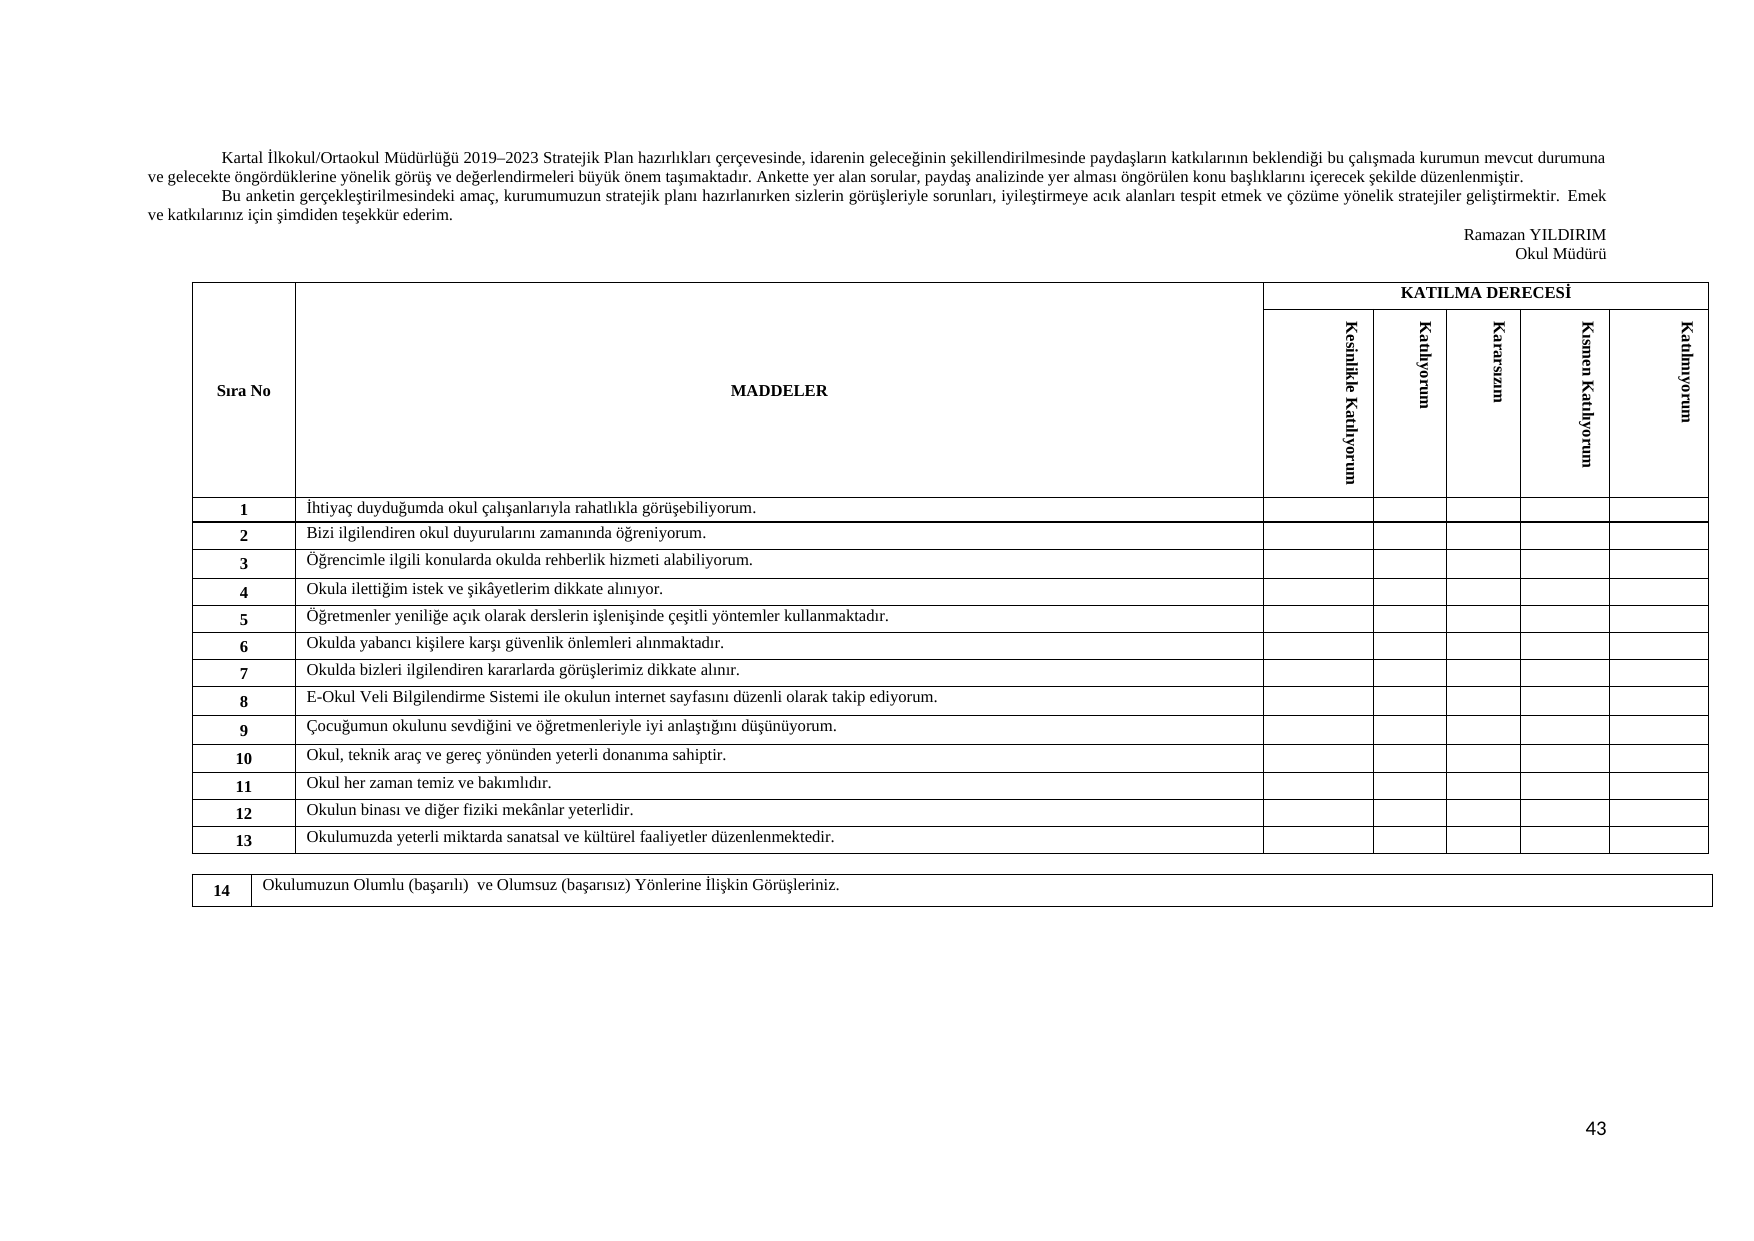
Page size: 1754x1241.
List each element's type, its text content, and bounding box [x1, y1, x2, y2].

table_cell [1610, 745, 1708, 772]
table_header 14 [193, 875, 251, 906]
table_cell [1264, 687, 1373, 715]
table_header MADDELER [296, 283, 1263, 497]
table_cell [1264, 550, 1373, 578]
table_cell 12 [193, 800, 295, 826]
table_cell [1264, 827, 1373, 853]
table_cell 2 [193, 523, 295, 548]
table_cell Kısmen Katılıyorum [1521, 310, 1609, 497]
table_cell 3 [193, 550, 295, 578]
table_cell Okul her zaman temiz ve bakımlıdır. [296, 773, 1263, 799]
table_cell 8 [193, 687, 295, 715]
table_cell [1447, 716, 1520, 744]
table_cell 4 [193, 579, 295, 605]
table_cell [1374, 745, 1446, 772]
table_cell [1521, 633, 1609, 659]
table_cell [1447, 633, 1520, 659]
table_cell [1374, 716, 1446, 744]
table_cell [1374, 579, 1446, 605]
table_cell [1521, 498, 1609, 521]
table_cell [1264, 716, 1373, 744]
table_cell 9 [193, 716, 295, 744]
table_cell 13 [193, 827, 295, 853]
table_cell 11 [193, 773, 295, 799]
table_cell İhtiyaç duyduğumda okul çalışanlarıyla rahatlıkla görüşebiliyorum. [296, 498, 1263, 521]
table_cell [1264, 606, 1373, 632]
table_cell [1610, 773, 1708, 799]
table_cell Katılmıyorum [1610, 310, 1708, 497]
table_cell Okulun binası ve diğer fiziki mekânlar yeterlidir. [296, 800, 1263, 826]
text Ramazan YILDIRIM [148, 224, 1606, 243]
table_header Okulumuzun Olumlu (başarılı) ve Olumsuz (başarısız) Yönlerine İlişkin Görüşleriniz. [252, 875, 1712, 906]
table_cell [1264, 773, 1373, 799]
table_cell [1447, 773, 1520, 799]
table_cell [1610, 579, 1708, 605]
table_cell Okulumuzda yeterli miktarda sanatsal ve kültürel faaliyetler düzenlenmektedir. [296, 827, 1263, 853]
table_cell [1447, 827, 1520, 853]
table_cell [1447, 800, 1520, 826]
table_cell Öğretmenler yeniliğe açık olarak derslerin işlenişinde çeşitli yöntemler kullanmaktadır. [296, 606, 1263, 632]
table_cell [1374, 606, 1446, 632]
text Bu anketin gerçekleştirilmesindeki amaç, kurumumuzun stratejik planı hazırlanırken sizlerin görüşleriyle sorunları, iyileştirmeye acık alanları tespit etmek ve çözüme yönelik stratejiler geliştirmektir. Emek ve katkılarınız için şimdiden teşekkür ederim. [148, 186, 1606, 224]
table_cell 5 [193, 606, 295, 632]
table_cell Kararsızım [1447, 310, 1520, 497]
text Kartal İlkokul/Ortaokul Müdürlüğü 2019–2023 Stratejik Plan hazırlıkları çerçevesinde, idarenin geleceğinin şekillendirilmesinde paydaşların katkılarının beklendiği bu çalışmada kurumun mevcut durumuna ve gelecekte öngördüklerine yönelik görüş ve değerlendirmeleri büyük önem taşımaktadır. Ankette yer alan sorular, paydaş analizinde yer alması öngörülen konu başlıklarını içerecek şekilde düzenlenmiştir. [148, 148, 1606, 186]
table_cell [1610, 716, 1708, 744]
table_cell [1374, 498, 1446, 521]
table_cell Bizi ilgilendiren okul duyurularını zamanında öğreniyorum. [296, 523, 1263, 548]
table_cell 6 [193, 633, 295, 659]
table_header Sıra No [193, 283, 295, 497]
table_cell [1610, 687, 1708, 715]
table_cell [1610, 523, 1708, 548]
table_cell [1447, 579, 1520, 605]
table_cell Katılıyorum [1374, 310, 1446, 497]
table_cell [1521, 660, 1609, 686]
table_header KATILMA DERECESİ [1264, 283, 1708, 309]
table_cell [1447, 550, 1520, 578]
table_cell [1521, 827, 1609, 853]
table_cell Okula ilettiğim istek ve şikâyetlerim dikkate alınıyor. [296, 579, 1263, 605]
table_cell Çocuğumun okulunu sevdiğini ve öğretmenleriyle iyi anlaştığını düşünüyorum. [296, 716, 1263, 744]
table_cell [1447, 660, 1520, 686]
table_cell [1374, 633, 1446, 659]
table_cell [1447, 606, 1520, 632]
table_cell [1521, 606, 1609, 632]
table_cell [1521, 716, 1609, 744]
text Okul Müdürü [148, 243, 1606, 263]
table_cell [1374, 660, 1446, 686]
table_cell [1521, 773, 1609, 799]
table_cell [1610, 550, 1708, 578]
table_cell [1374, 550, 1446, 578]
table_cell Okulda bizleri ilgilendiren kararlarda görüşlerimiz dikkate alınır. [296, 660, 1263, 686]
table_cell [1447, 745, 1520, 772]
table_cell [1264, 660, 1373, 686]
table_cell 7 [193, 660, 295, 686]
table_cell Kesinlikle Katılıyorum [1264, 310, 1373, 497]
table_cell [1447, 687, 1520, 715]
table_cell [1264, 523, 1373, 548]
table_cell [1374, 773, 1446, 799]
table_cell [1374, 687, 1446, 715]
table_cell Öğrencimle ilgili konularda okulda rehberlik hizmeti alabiliyorum. [296, 550, 1263, 578]
table_cell [1264, 800, 1373, 826]
table_cell Okul, teknik araç ve gereç yönünden yeterli donanıma sahiptir. [296, 745, 1263, 772]
table_cell [1264, 745, 1373, 772]
table_cell [1521, 523, 1609, 548]
table_cell [1447, 523, 1520, 548]
table_cell 1 [193, 498, 295, 521]
table_cell [1521, 745, 1609, 772]
table_cell [1521, 550, 1609, 578]
table_cell [1610, 660, 1708, 686]
table_cell [1374, 827, 1446, 853]
table_cell [1264, 579, 1373, 605]
table_cell [1610, 800, 1708, 826]
table_cell [1521, 800, 1609, 826]
table_cell [1374, 800, 1446, 826]
table_cell E-Okul Veli Bilgilendirme Sistemi ile okulun internet sayfasını düzenli olarak takip ediyorum. [296, 687, 1263, 715]
table_cell [1521, 687, 1609, 715]
table_cell [1610, 498, 1708, 521]
table_cell [1521, 579, 1609, 605]
table_cell Okulda yabancı kişilere karşı güvenlik önlemleri alınmaktadır. [296, 633, 1263, 659]
table_cell [1374, 523, 1446, 548]
table_cell [1447, 498, 1520, 521]
table_cell [1610, 633, 1708, 659]
table_cell [1610, 827, 1708, 853]
table_cell [1610, 606, 1708, 632]
table_cell [1264, 498, 1373, 521]
table_cell [1264, 633, 1373, 659]
table_cell 10 [193, 745, 295, 772]
